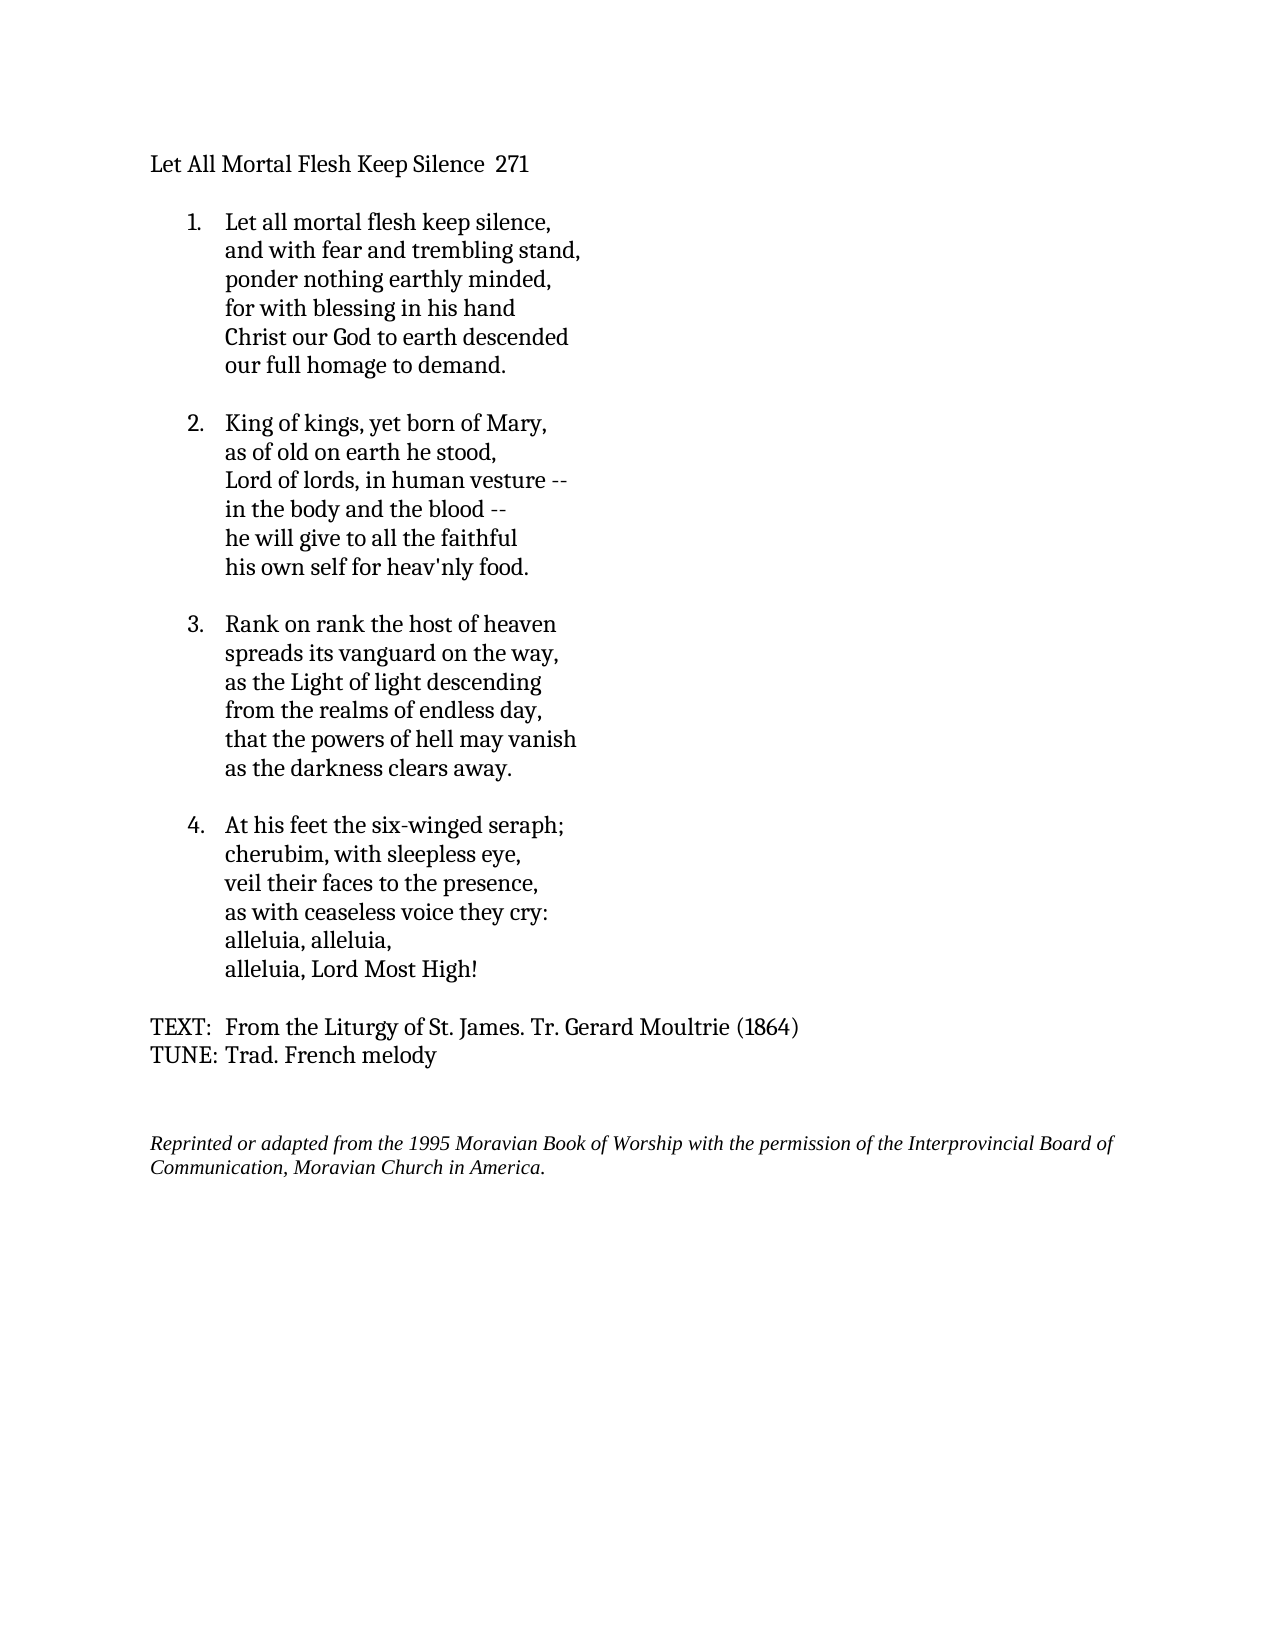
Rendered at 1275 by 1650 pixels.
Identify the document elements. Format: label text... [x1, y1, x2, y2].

list Rank on rank the host of heaven spreads its vanguard on the way, as the Light of light descending from the realms of endless day, that the powers of hell may vanish as the darkness clears away. [187, 610, 1125, 782]
list At his feet the six-winged seraph; cherubim, with sleepless eye, veil their faces to the presence, as with ceaseless voice they cry: alleluia, alleluia, alleluia, Lord Most High! [187, 811, 1125, 984]
text Reprinted or adapted from the 1995 Moravian Book of Worship with the permission of the Interprovincial Board of Communication, Moravian Church in America. [150, 1131, 1125, 1179]
text Let All Mortal Flesh Keep Silence 271 [150, 150, 1125, 179]
text TUNE: Trad. French melody [150, 1041, 1125, 1070]
list King of kings, yet born of Mary, as of old on earth he stood, Lord of lords, in human vesture -- in the body and the blood -- he will give to all the faithful his own self for heav'nly food. [187, 409, 1125, 581]
list Let all mortal flesh keep silence, and with fear and trembling stand, ponder nothing earthly minded, for with blessing in his hand Christ our God to earth descended our full homage to demand. [187, 207, 1125, 380]
text TEXT: From the Liturgy of St. James. Tr. Gerard Moultrie (1864) [150, 1012, 1125, 1041]
